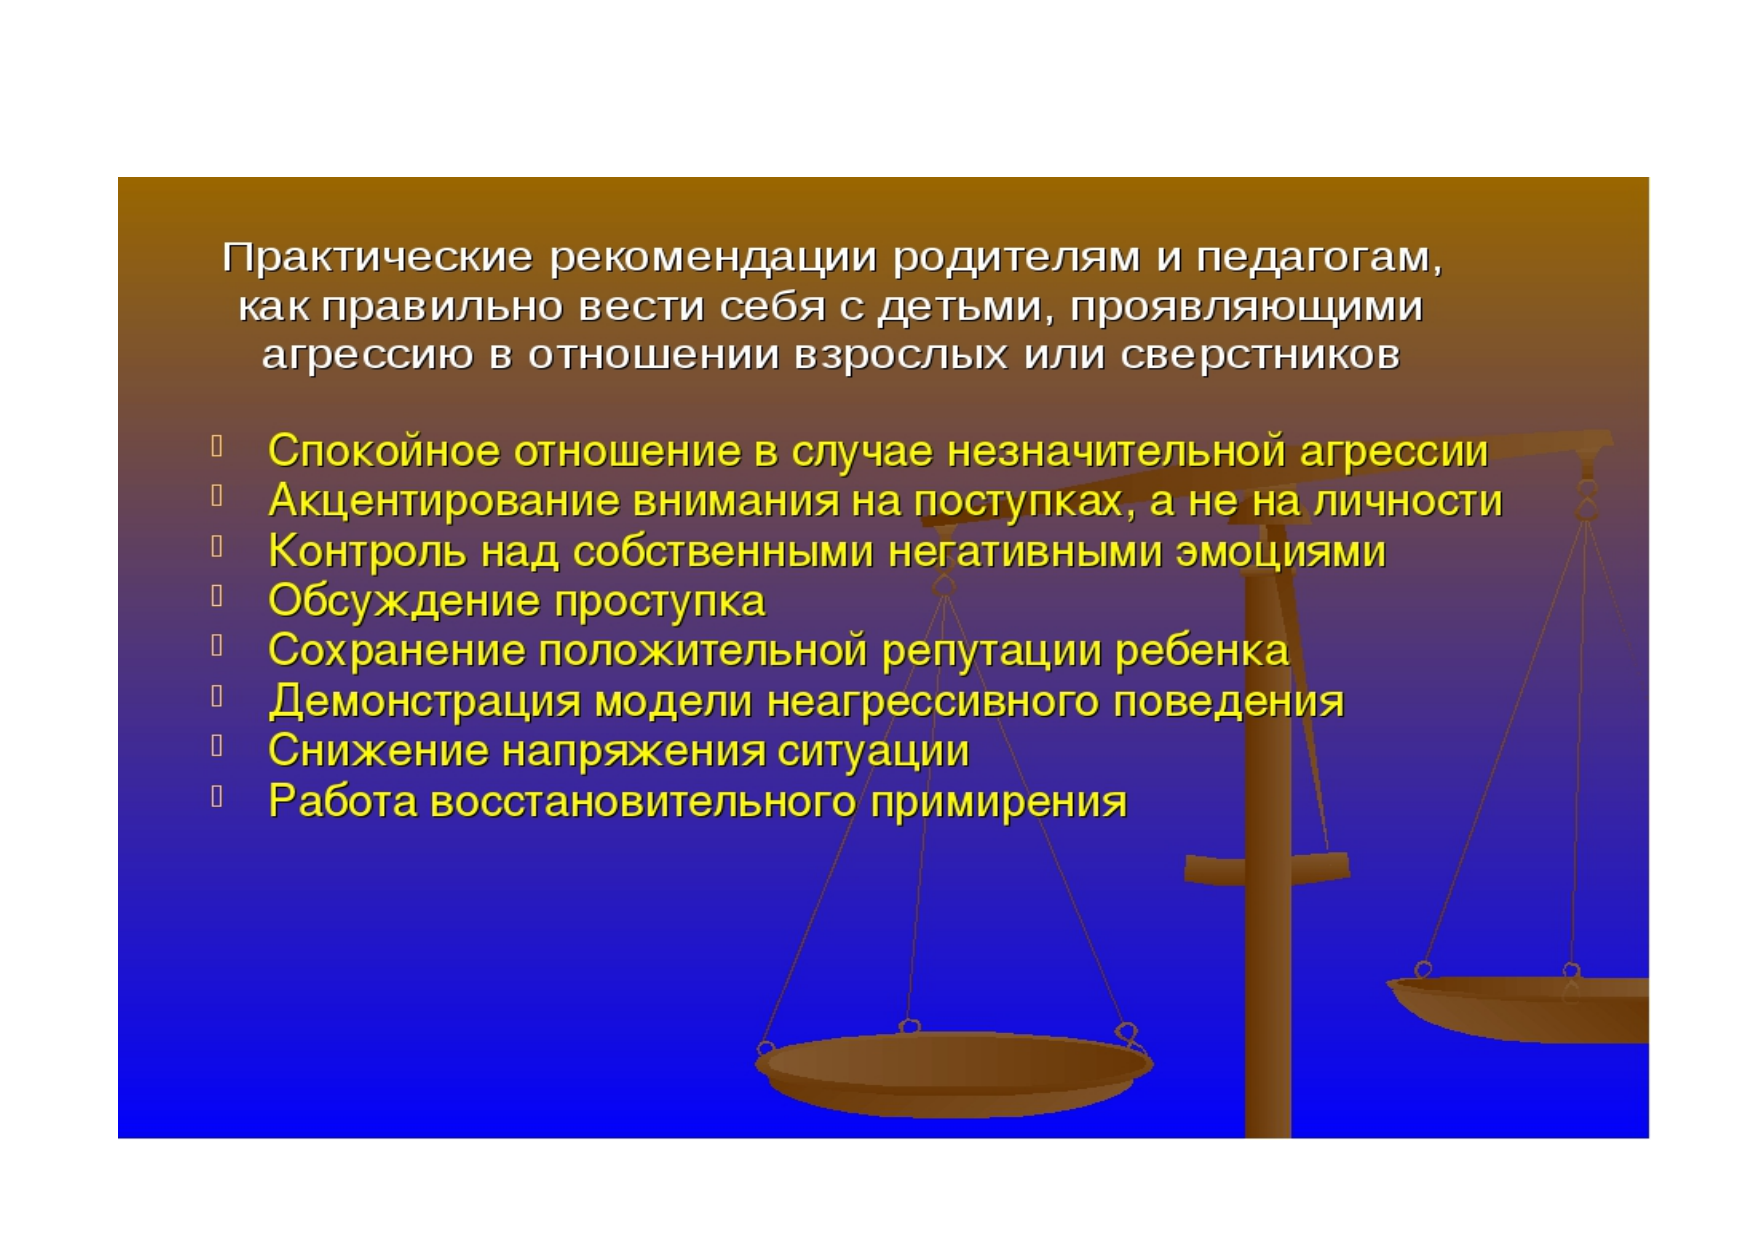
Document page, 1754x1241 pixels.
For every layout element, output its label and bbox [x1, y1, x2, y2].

picture [118, 177, 1651, 1140]
